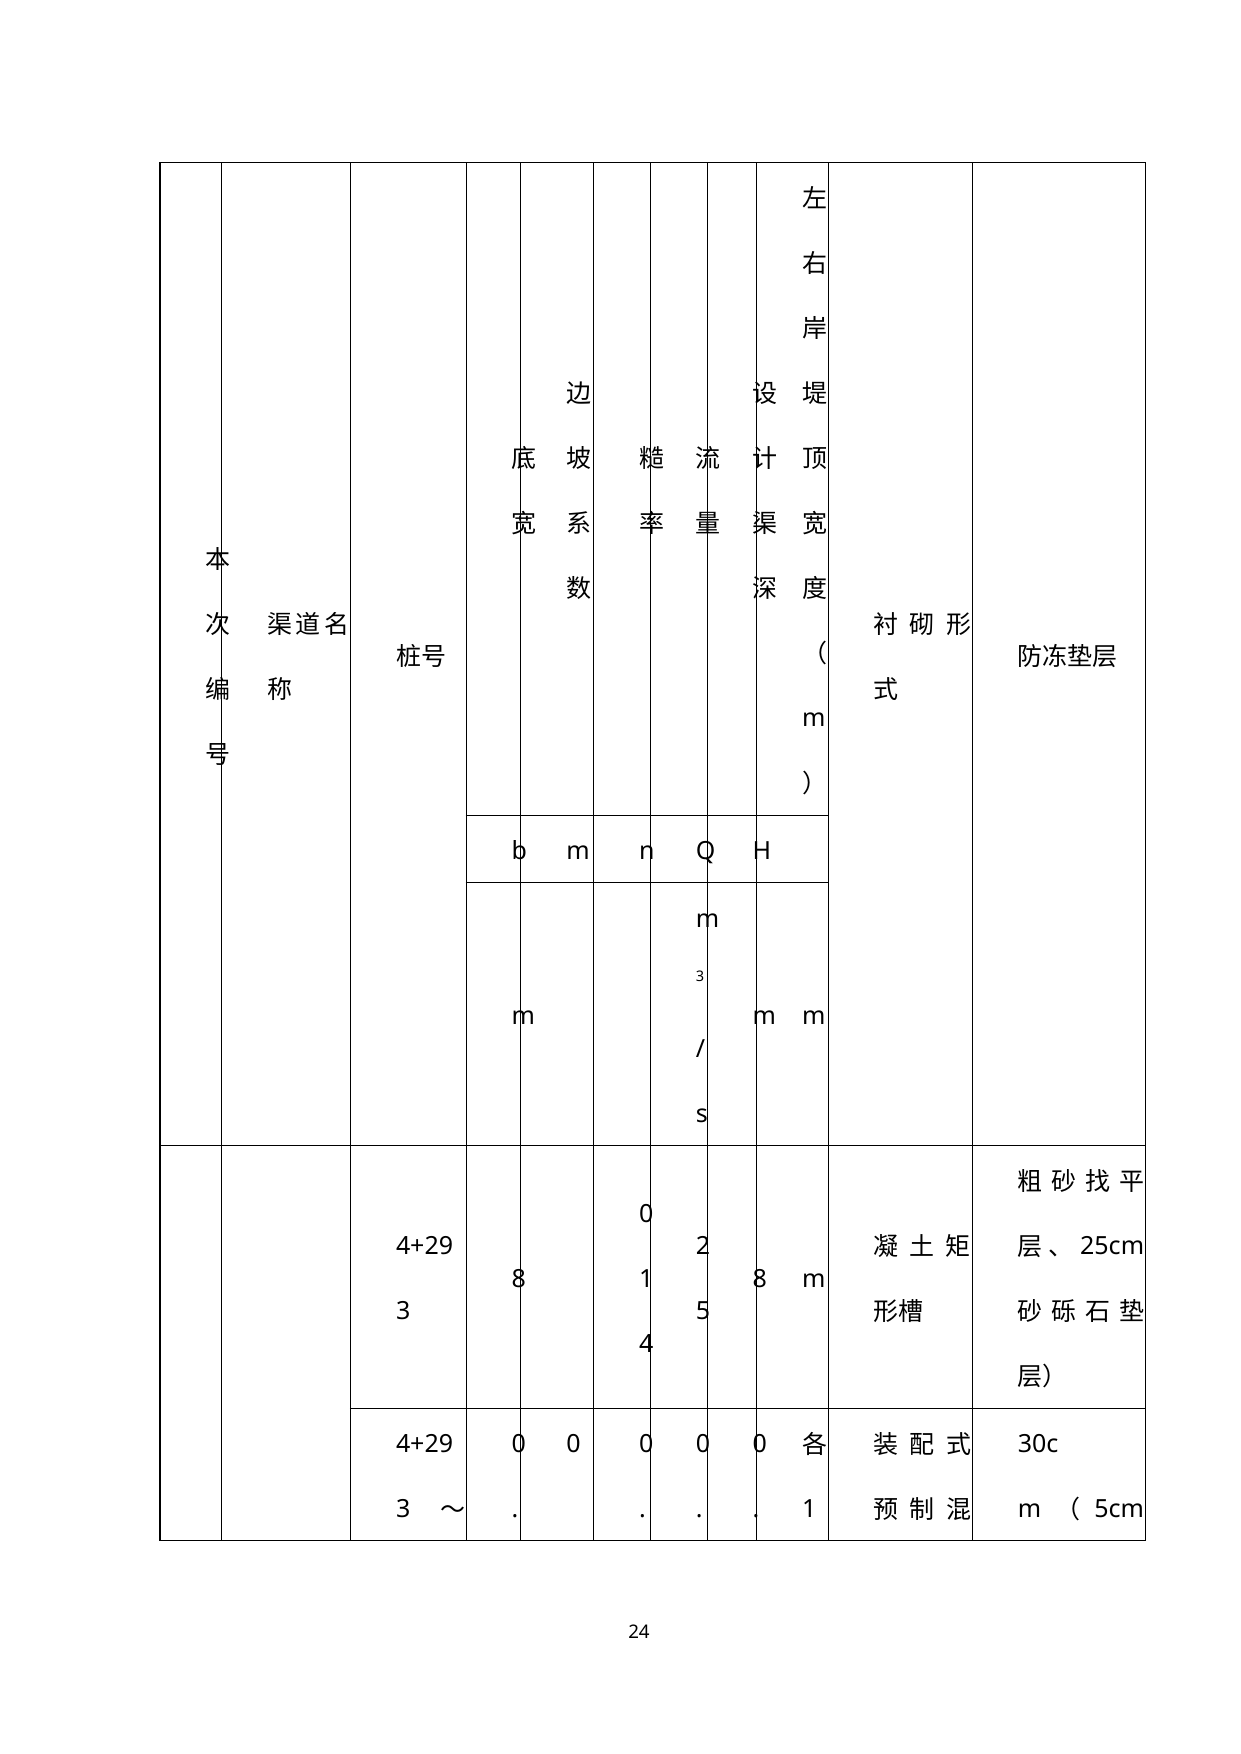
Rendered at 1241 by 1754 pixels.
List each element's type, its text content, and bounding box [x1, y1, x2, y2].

table_cell [594, 883, 650, 1145]
table_cell 3+877～4+293 [351, 1146, 466, 1407]
table_cell 30cm（5cm粗砂找平层、25cm砂砾石垫层） [973, 1146, 1145, 1407]
table_header 流量 [651, 163, 707, 814]
table_cell 0.8 [708, 1409, 756, 1540]
table_cell 各1m [757, 1146, 828, 1407]
table_cell H [708, 816, 756, 882]
table_cell 0 [521, 1409, 593, 1540]
table_cell 0.8 [467, 1409, 520, 1540]
table_cell b [467, 816, 520, 882]
table_cell 0.014 [594, 1146, 650, 1407]
table_cell 0.8 [467, 1146, 520, 1407]
table_cell 0.8 [708, 1146, 756, 1407]
table_cell m [757, 883, 828, 1145]
table_header 糙率 [594, 163, 650, 814]
table_cell 各1m [757, 1409, 828, 1540]
table_cell 装配式预制混凝土矩形槽 [829, 1146, 972, 1407]
table_cell m3/s [651, 883, 707, 1145]
table_cell 装配式预制混凝土矩形槽 [829, 1409, 972, 1540]
table_cell 0.25 [651, 1409, 707, 1540]
table_header 防冻垫层 [973, 163, 1145, 1145]
table_cell m [708, 883, 756, 1145]
table_header 边坡系数 [521, 163, 593, 814]
table_cell [521, 883, 593, 1145]
table_cell n [594, 816, 650, 882]
table_cell Q [651, 816, 707, 882]
table_cell 4+293～5+357 [351, 1409, 466, 1540]
table_cell 0.014 [594, 1409, 650, 1540]
table_header 本次编号 [161, 163, 221, 1145]
table_cell m [467, 883, 520, 1145]
table_cell m [521, 816, 593, 882]
table_cell 30cm（5cm粗砂找平层、25cm砂砾石垫层） [973, 1409, 1145, 1540]
table_header 底宽 [467, 163, 520, 814]
table_cell [757, 816, 828, 882]
table_cell 0.25 [651, 1146, 707, 1407]
table_header 渠道名称 [222, 163, 350, 1145]
table_header 设计渠深 [708, 163, 756, 814]
table_cell 0 [521, 1146, 593, 1407]
table_header 桩号 [351, 163, 466, 1145]
table_header 左右岸堤顶宽度（m） [757, 163, 828, 814]
table_header 衬砌形式 [829, 163, 972, 1145]
